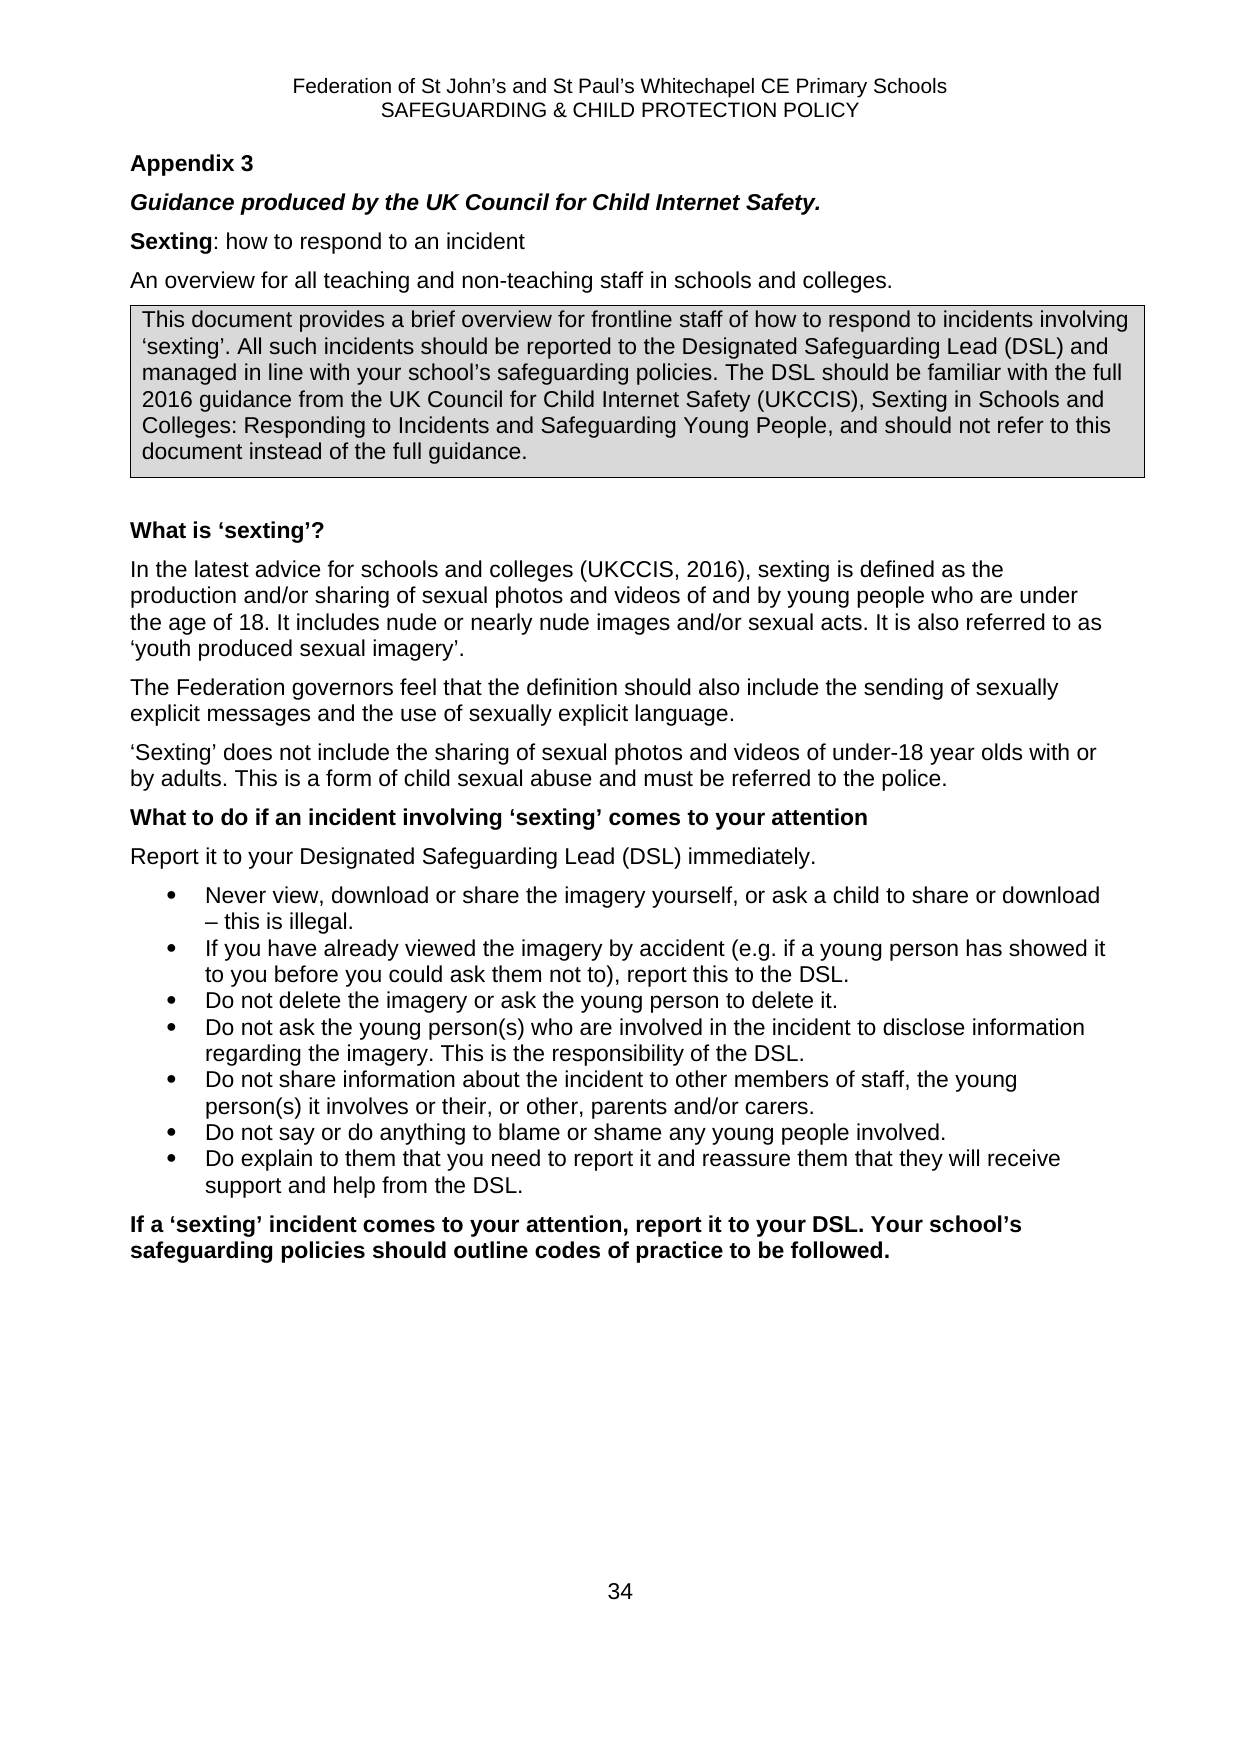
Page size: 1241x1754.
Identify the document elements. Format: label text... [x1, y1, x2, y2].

text Guidance produced by the UK Council for Child Internet Safety. [130, 189, 1110, 215]
list Do explain to them that you need to report it and reassure them that they will receive support and help from the DSL. [167, 1145, 1110, 1198]
text What is ‘sexting’? [130, 517, 1110, 543]
list Do not ask the young person(s) who are involved in the incident to disclose information regarding the imagery. This is the responsibility of the DSL. [167, 1014, 1110, 1066]
list Do not delete the imagery or ask the young person to delete it. [167, 987, 1110, 1014]
text An overview for all teaching and non-teaching staff in schools and colleges. [130, 267, 1110, 293]
text Appendix 3 [130, 150, 1110, 176]
text In the latest advice for schools and colleges (UKCCIS, 2016), sexting is defined as the production and/or sharing of sexual photos and videos of and by young people who are under the age of 18. It includes nude or nearly nude images and/or sexual acts. It is also referred to as ‘youth produced sexual imagery’. [130, 556, 1110, 661]
list Never view, download or share the imagery yourself, or ask a child to share or download – this is illegal. [167, 882, 1110, 934]
text The Federation governors feel that the definition should also include the sending of sexually explicit messages and the use of sexually explicit language. [130, 674, 1110, 726]
list If you have already viewed the imagery by accident (e.g. if a young person has showed it to you before you could ask them not to), report this to the DSL. [167, 934, 1110, 987]
text What to do if an incident involving ‘sexting’ comes to your attention [130, 804, 1110, 831]
text If a ‘sexting’ incident comes to your attention, report it to your DSL. Your school’s safeguarding policies should outline codes of practice to be followed. [130, 1211, 1110, 1263]
table_header This document provides a brief overview for frontline staff of how to respond to incidents involving ‘sexting’. All such incidents should be reported to the Designated Safeguarding Lead (DSL) and managed in line with your school’s safeguarding policies. The DSL should be familiar with the full 2016 guidance from the UK Council for Child Internet Safety (UKCCIS), Sexting in Schools and Colleges: Responding to Incidents and Safeguarding Young People, and should not refer to this document instead of the full guidance. [131, 306, 1144, 477]
list Do not share information about the incident to other members of staff, the young person(s) it involves or their, or other, parents and/or carers. [167, 1066, 1110, 1119]
list Do not say or do anything to blame or shame any young people involved. [167, 1119, 1110, 1145]
text Report it to your Designated Safeguarding Lead (DSL) immediately. [130, 843, 1110, 869]
text ‘Sexting’ does not include the sharing of sexual photos and videos of under-18 year olds with or by adults. This is a form of child sexual abuse and must be referred to the police. [130, 739, 1110, 792]
text Sexting: how to respond to an incident [130, 228, 1110, 254]
